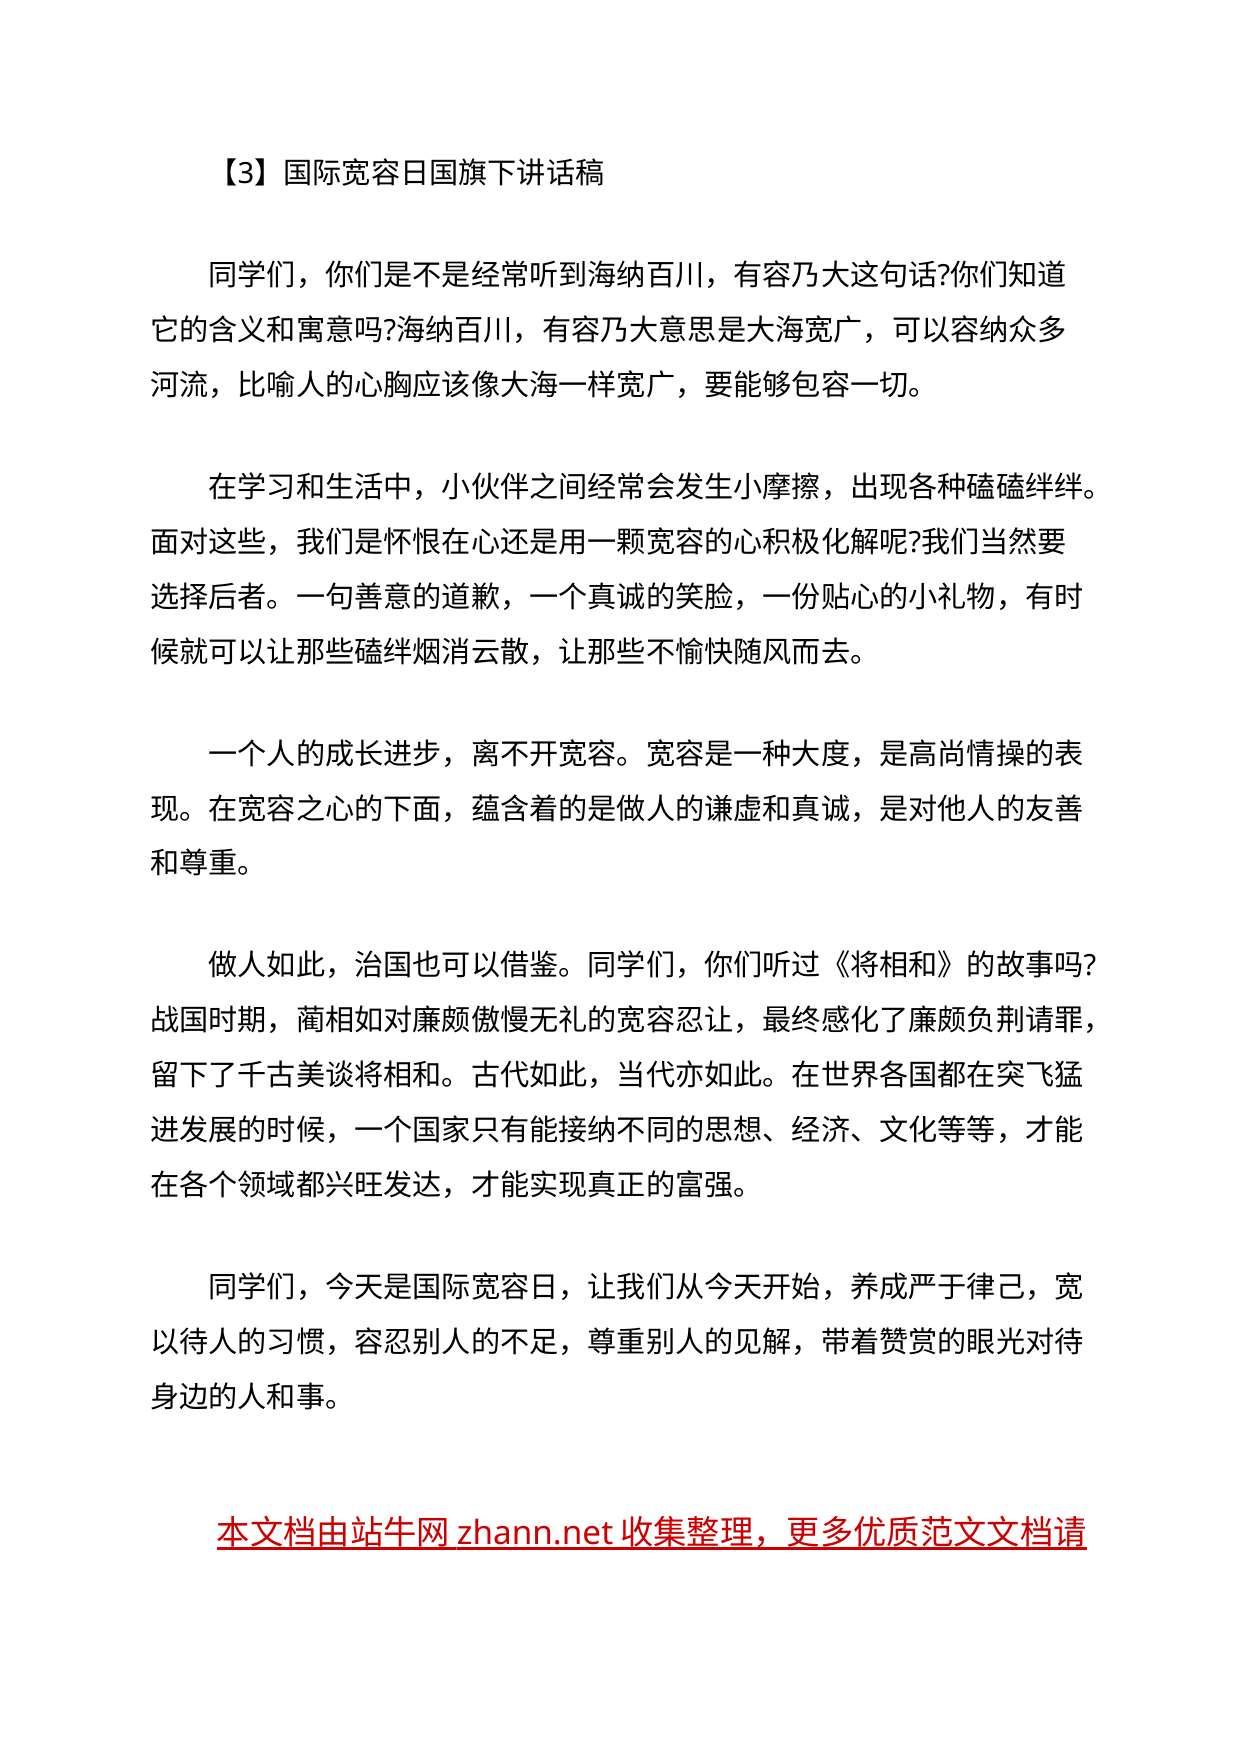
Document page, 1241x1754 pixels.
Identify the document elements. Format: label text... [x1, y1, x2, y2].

text 同学们，你们是不是经常听到海纳百川，有容乃大这句话?你们知道它的含义和寓意吗?海纳百川，有容乃大意思是大海宽广，可以容纳众多河流，比喻人的心胸应该像大海一样宽广，要能够包容一切。 [150, 252, 1090, 404]
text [150, 1506, 1090, 1554]
text 做人如此，治国也可以借鉴。同学们，你们听过《将相和》的故事吗?战国时期，蔺相如对廉颇傲慢无礼的宽容忍让，最终感化了廉颇负荆请罪，留下了千古美谈将相和。古代如此，当代亦如此。在世界各国都在突飞猛进发展的时候，一个国家只有能接纳不同的思想、经济、文化等等，才能在各个领域都兴旺发达，才能实现真正的富强。 [150, 942, 1090, 1204]
text 同学们，今天是国际宽容日，让我们从今天开始，养成严于律己，宽以待人的习惯，容忍别人的不足，尊重别人的见解，带着赞赏的眼光对待身边的人和事。 [150, 1263, 1090, 1415]
text 在学习和生活中，小伙伴之间经常会发生小摩擦，出现各种磕磕绊绊。面对这些，我们是怀恨在心还是用一颗宽容的心积极化解呢?我们当然要选择后者。一句善意的道歉，一个真诚的笑脸，一份贴心的小礼物，有时候就可以让那些磕绊烟消云散，让那些不愉快随风而去。 [150, 464, 1090, 671]
text 一个人的成长进步，离不开宽容。宽容是一种大度，是高尚情操的表现。在宽容之心的下面，蕴含着的是做人的谦虚和真诚，是对他人的友善和尊重。 [150, 730, 1090, 882]
text 【3】国际宽容日国旗下讲话稿 [150, 150, 1090, 192]
